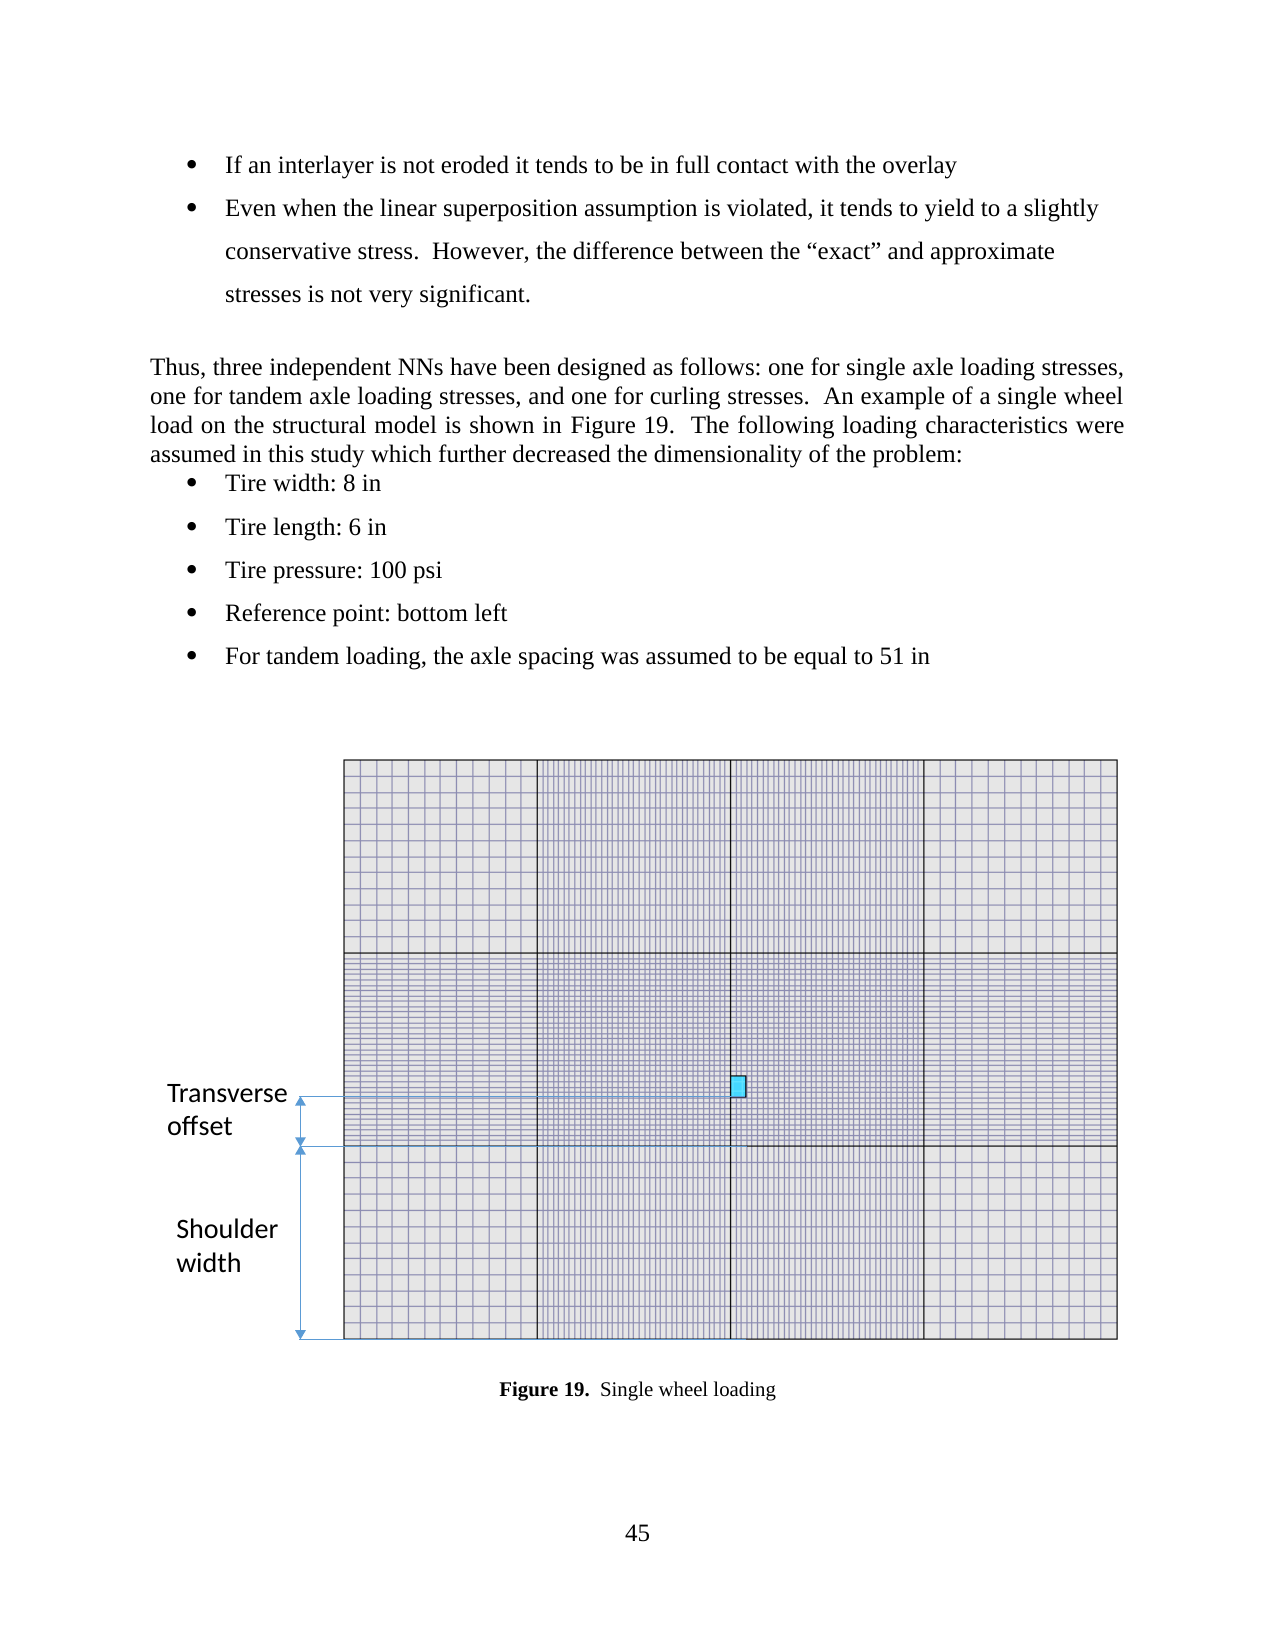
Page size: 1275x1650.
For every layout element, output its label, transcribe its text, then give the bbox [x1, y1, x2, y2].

list For tandem loading, the axle spacing was assumed to be equal to 51 in [187, 641, 1125, 670]
list Even when the linear superposition assumption is violated, it tends to yield to a slightly conservative stress. However, the difference between the “exact” and approximate stresses is not very significant. [187, 193, 1125, 308]
list If an interlayer is not eroded it tends to be in full contact with the overlay [187, 150, 1125, 179]
text Thus, three independent NNs have been designed as follows: one for single axle loading stresses, one for tandem axle loading stresses, and one for curling stresses. An example of a single wheel load on the structural model is shown in Figure 19. The following loading characteristics were assumed in this study which further decreased the dimensionality of the problem: [150, 352, 1125, 467]
list Tire width: 8 in [187, 468, 1125, 497]
list Tire pressure: 100 psi [187, 555, 1125, 583]
list Reference point: bottom left [187, 598, 1125, 627]
list Tire length: 6 in [187, 512, 1125, 540]
